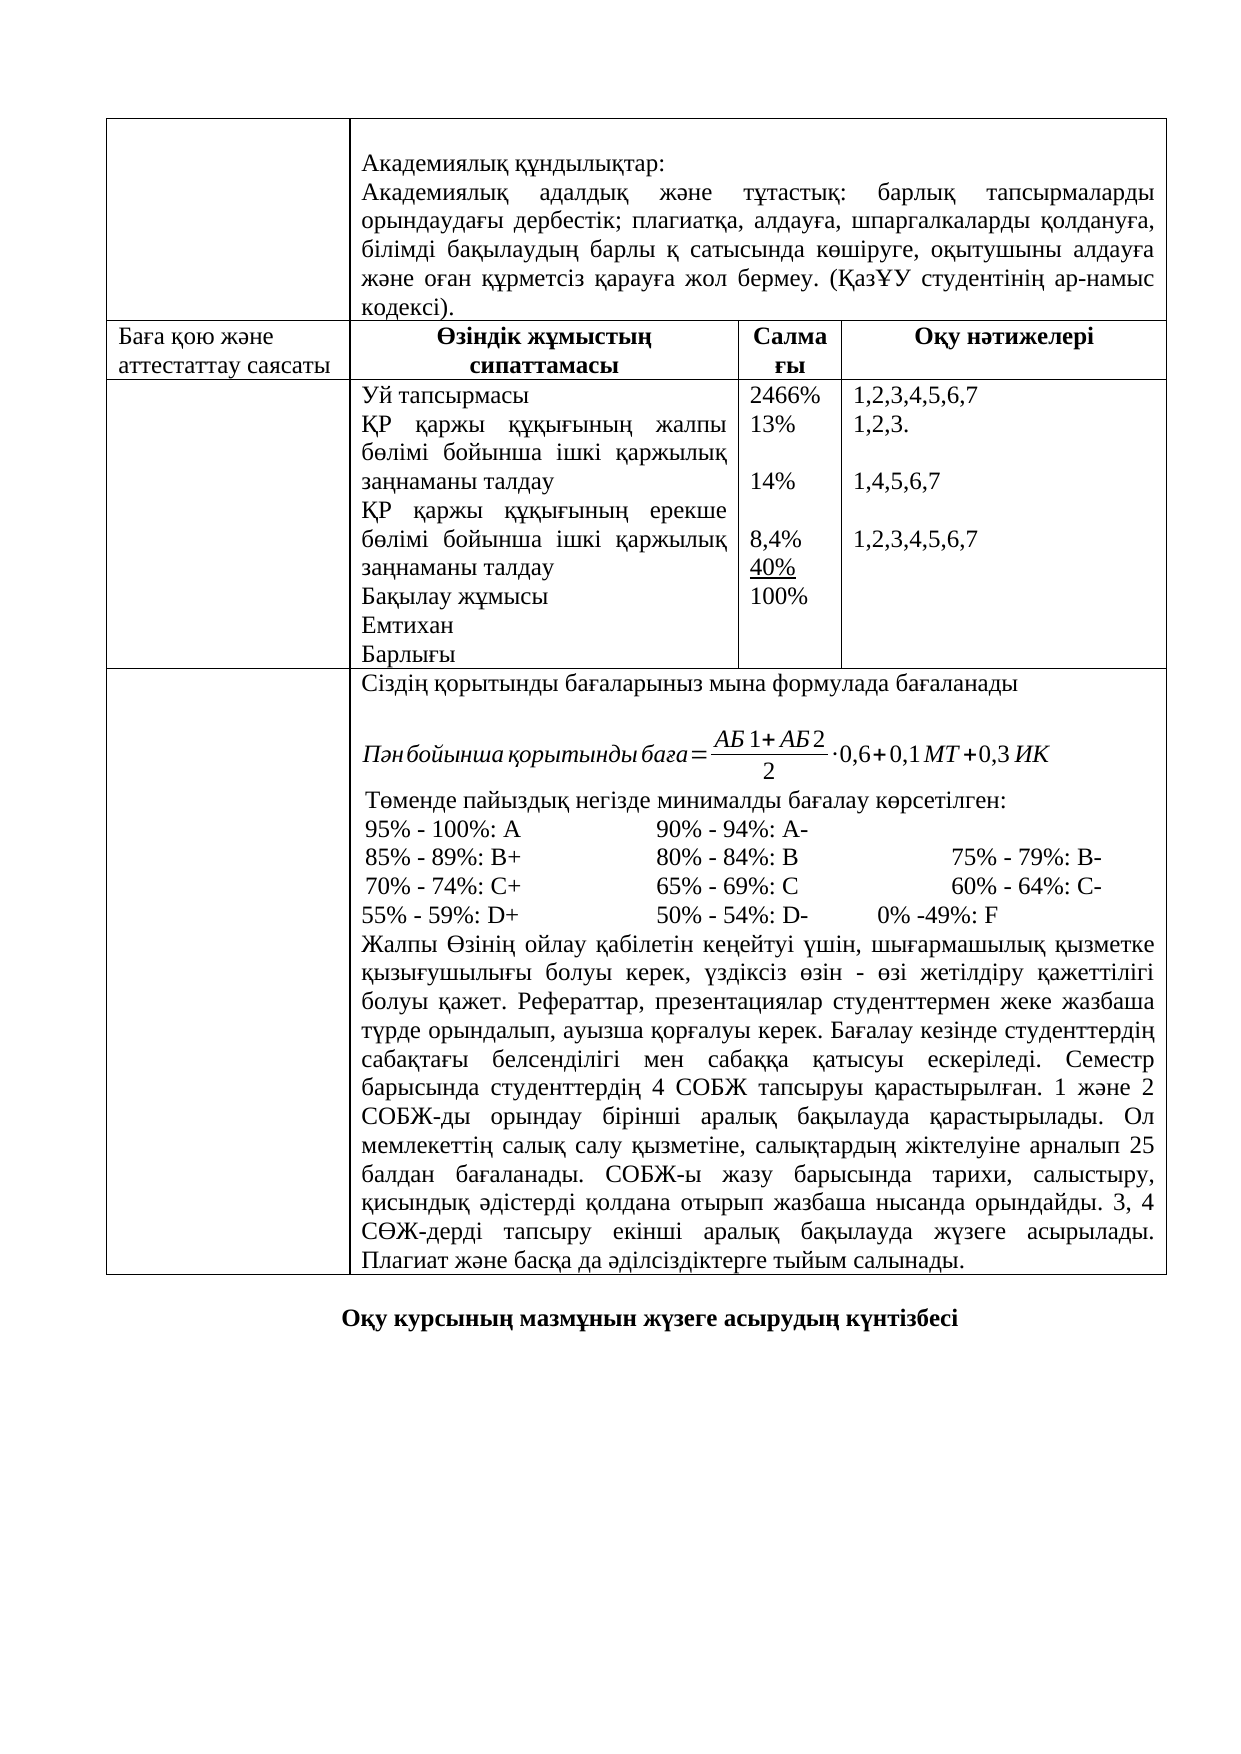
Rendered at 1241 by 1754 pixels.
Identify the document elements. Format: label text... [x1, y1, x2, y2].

text Оқу курсының мазмұнын жүзеге асырудың күнтізбесі [118, 1303, 1181, 1332]
table_cell [107, 669, 349, 1274]
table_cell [351, 119, 1166, 320]
table_cell Баға қою және аттестаттау саясаты [107, 321, 349, 379]
table_cell 1,2,3,4,5,6,7 1,2,3. 1,4,5,6,7 1,2,3,4,5,6,7 [842, 380, 1166, 667]
table_cell Сіздің қорытынды бағаларыныз мына формулада бағаланады Төменде пайыздық негізде минималды бағалау көрсетілген: 95% - 100%: А 90% - 94%: А- 85% - 89%: В+ 80% - 84%: В 75% - 79%: В- 70% - 74%: С+ 65% - 69%: С 60% - 64%: С- 55% - 59%: D+ 50% - 54%: D- 0% -49%: F Жалпы Өзінің ойлау қабілетін кеңейтуі үшін, шығармашылық қызметке қызығушылығы болуы керек, үздіксіз өзін - өзі жетілдіру қажеттілігі болуы қажет. Рефераттар, презентациялар студенттермен жеке жазбаша түрде орындалып, ауызша қорғалуы керек. Бағалау кезінде студенттердің сабақтағы белсенділігі мен сабаққа қатысуы ескеріледі. Семестр барысында студенттердің 4 СОБЖ тапсыруы қарастырылған. 1 және 2 СОБЖ-ды орындау бірінші аралық бақылауда қарастырылады. Ол мемлекеттің салық салу қызметіне, салықтардың жіктелуіне арналып 25 балдан бағаланады. СОБЖ-ы жазу барысында тарихи, салыстыру, қисындық әдістерді қолдана отырып жазбаша нысанда орындайды. 3, 4 СӨЖ-дерді тапсыру екінші аралық бақылауда жүзеге асырылады. Плагиат және басқа да әділсіздіктерге тыйым салынады. [351, 669, 1166, 1274]
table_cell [107, 119, 349, 320]
table_cell Уй тапсырмасы ҚР қаржы құқығының жалпы бөлімі бойынша ішкі қаржылық заңнаманы талдау ҚР қаржы құқығының ерекше бөлімі бойынша ішкі қаржылық заңнаманы талдау Бақылау жұмысы Емтихан Барлығы [351, 380, 738, 667]
table_cell Өзіндік жұмыстың сипаттамасы [351, 321, 738, 379]
table_cell Оқу нәтижелері [842, 321, 1166, 379]
table_cell Салмағы [739, 321, 841, 379]
table_cell 2466% 13% 14% 8,4% 40% 100% [739, 380, 841, 667]
table_cell [107, 380, 349, 667]
